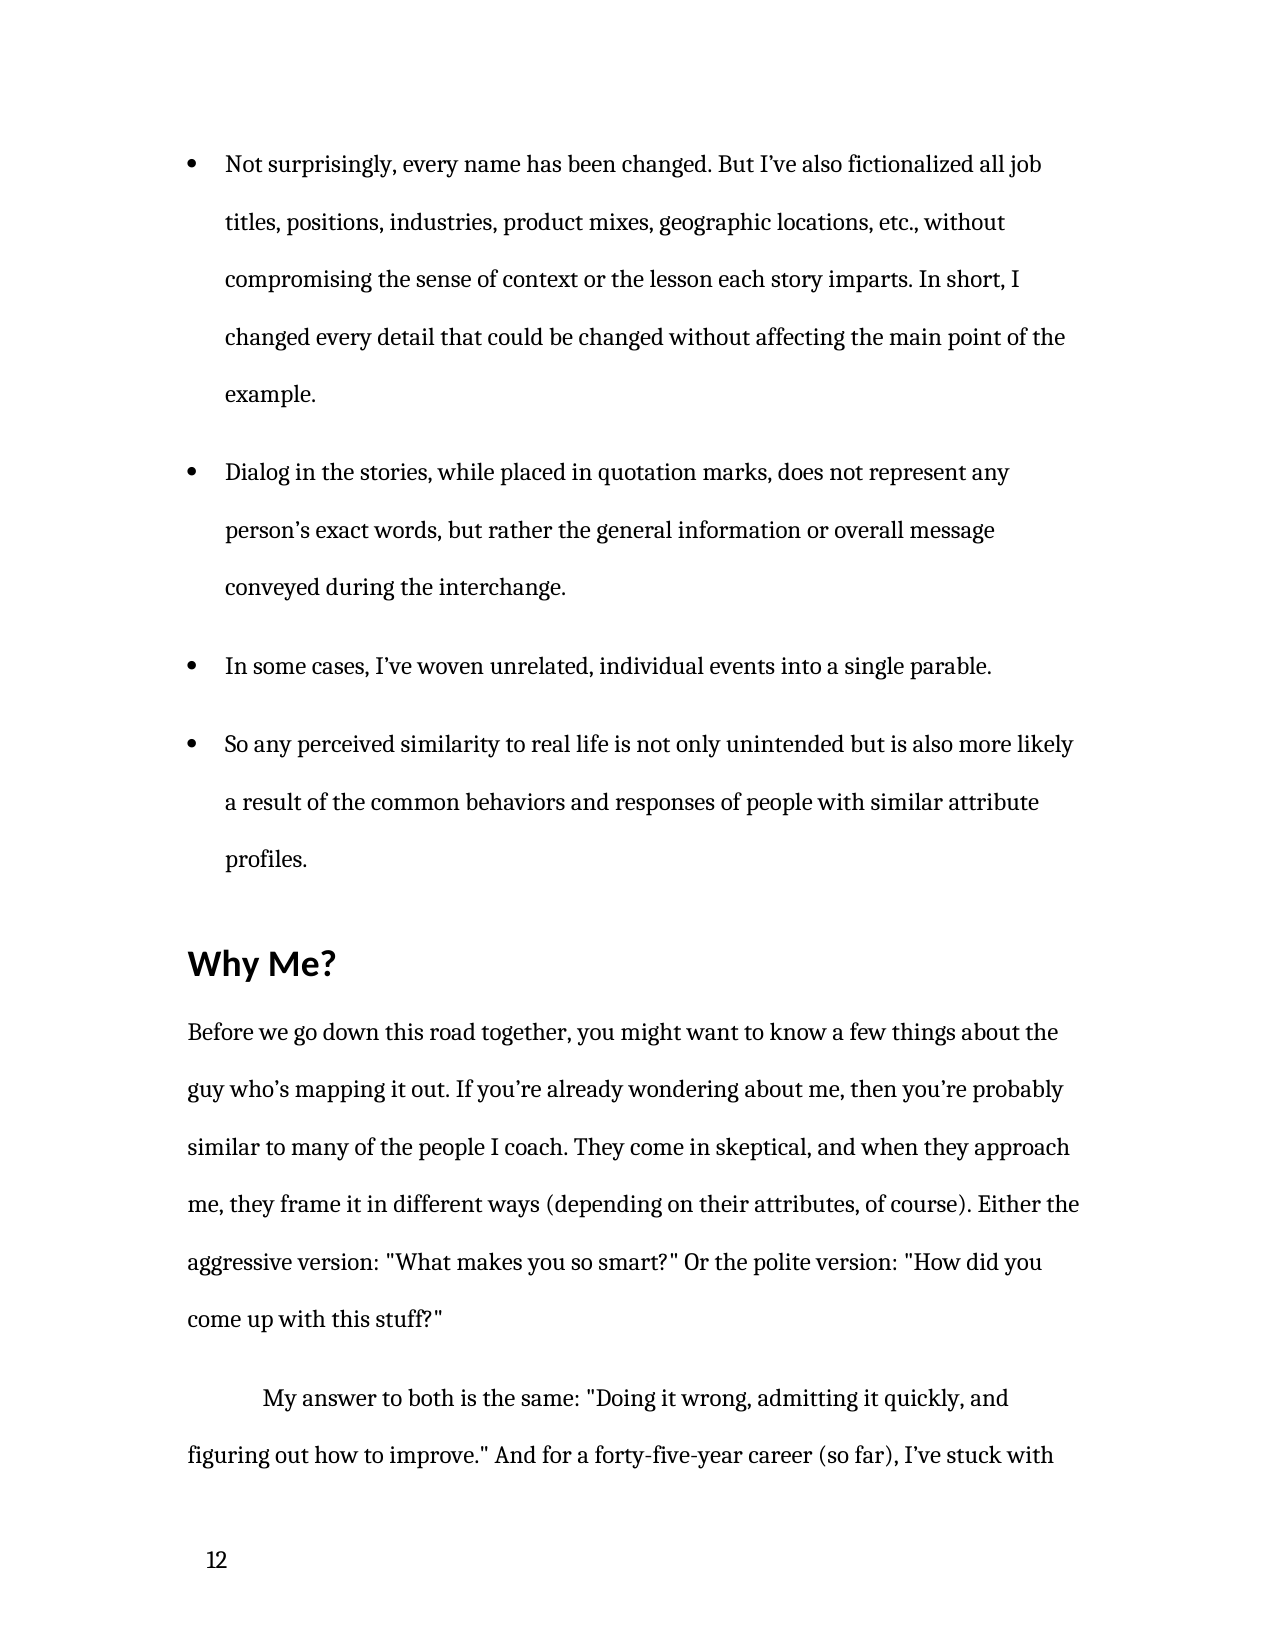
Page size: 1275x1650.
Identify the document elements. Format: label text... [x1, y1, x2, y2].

text In some cases, I’ve woven unrelated, individual events into a single parable. [187, 652, 1087, 680]
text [187, 1383, 1087, 1470]
text So any perceived similarity to real life is not only unintended but is also more likely a result of the common behaviors and responses of people with similar attribute profiles. [187, 730, 1087, 874]
text Not surprisingly, every name has been changed. But I’ve also fictionalized all job titles, positions, industries, product mixes, geographic locations, etc., without compromising the sense of context or the lesson each story imparts. In short, I changed every detail that could be changed without affecting the main point of the example. [187, 150, 1087, 409]
text Why Me? [187, 940, 1087, 986]
text Before we go down this road together, you might want to know a few things about the guy who’s mapping it out. If you’re already wondering about me, then you’re probably similar to many of the people I coach. They come in skeptical, and when they approach me, they frame it in different ways (depending on their attributes, of course). Either the aggressive version: "What makes you so smart?" Or the polite version: "How did you come up with this stuff?" [187, 1018, 1087, 1334]
text Dialog in the stories, while placed in quotation marks, does not represent any person’s exact words, but rather the general information or overall message conveyed during the interchange. [187, 458, 1087, 602]
